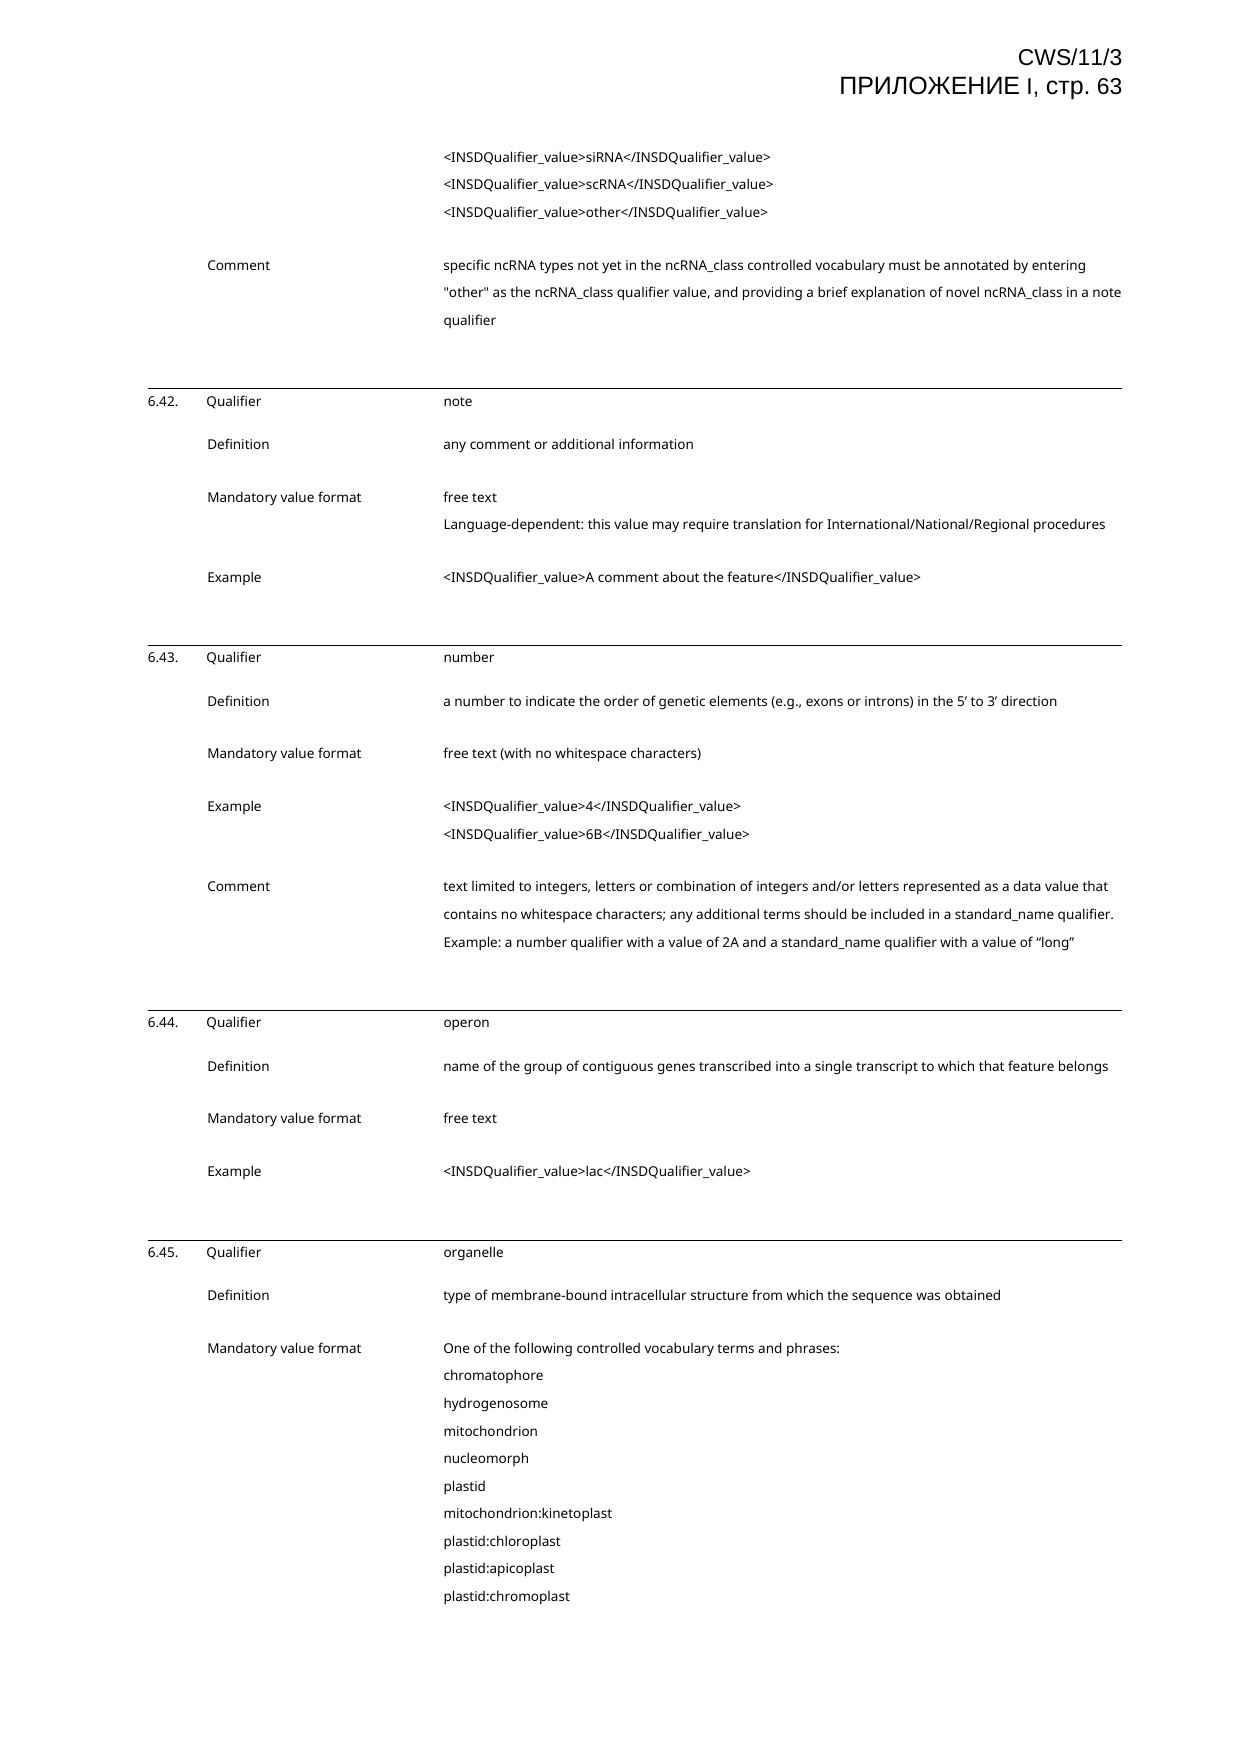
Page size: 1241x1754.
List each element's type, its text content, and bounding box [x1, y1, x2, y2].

text Qualifier number [148, 646, 1122, 667]
text Example <INSDQualifier_value>4</INSDQualifier_value> [207, 797, 1122, 816]
text chromatophore [443, 1366, 1122, 1385]
text plastid:apicoplast [443, 1559, 1122, 1578]
text Mandatory value format One of the following controlled vocabulary terms and phrases: [207, 1339, 1122, 1357]
text Definition name of the group of contiguous genes transcribed into a single transcript to which that feature belongs [207, 1057, 1122, 1075]
text Comment text limited to integers, letters or combination of integers and/or letters represented as a data value that contains no whitespace characters; any additional terms should be included in a standard_name qualifier. Example: a number qualifier with a value of 2A and a standard_name qualifier with a value of “long” [207, 877, 1122, 951]
text Mandatory value format free text Language-dependent: this value may require translation for International/National/Regional procedures [207, 487, 1122, 533]
text Definition type of membrane-bound intracellular structure from which the sequence was obtained [207, 1286, 1122, 1304]
text <INSDQualifier_value>6B</INSDQualifier_value> [443, 825, 1122, 843]
text Mandatory value format free text (with no whitespace characters) [207, 744, 1122, 763]
text Example <INSDQualifier_value>A comment about the feature</INSDQualifier_value> [207, 568, 1122, 586]
text plastid [443, 1477, 1122, 1495]
text Qualifier note [148, 389, 1122, 410]
text <INSDQualifier_value>siRNA</INSDQualifier_value> [443, 148, 1122, 166]
text plastid:chloroplast [443, 1532, 1122, 1550]
text Comment specific ncRNA types not yet in the ncRNA_class controlled vocabulary must be annotated by entering "other" as the ncRNA_class qualifier value, and providing a brief explanation of novel ncRNA_class in a note qualifier [207, 256, 1122, 329]
text Mandatory value format free text [207, 1109, 1122, 1128]
text <INSDQualifier_value>other</INSDQualifier_value> [443, 203, 1122, 221]
text hydrogenosome [443, 1394, 1122, 1412]
text Definition a number to indicate the order of genetic elements (e.g., exons or introns) in the 5’ to 3’ direction [207, 692, 1122, 710]
text Qualifier operon [148, 1011, 1122, 1032]
text mitochondrion [443, 1421, 1122, 1440]
text Definition any comment or additional information [207, 435, 1122, 453]
text nucleomorph [443, 1449, 1122, 1467]
text plastid:chromoplast [443, 1587, 1122, 1606]
text Qualifier organelle [148, 1241, 1122, 1261]
text mitochondrion:kinetoplast [443, 1504, 1122, 1523]
text Example <INSDQualifier_value>lac</INSDQualifier_value> [207, 1162, 1122, 1180]
text <INSDQualifier_value>scRNA</INSDQualifier_value> [443, 175, 1122, 194]
